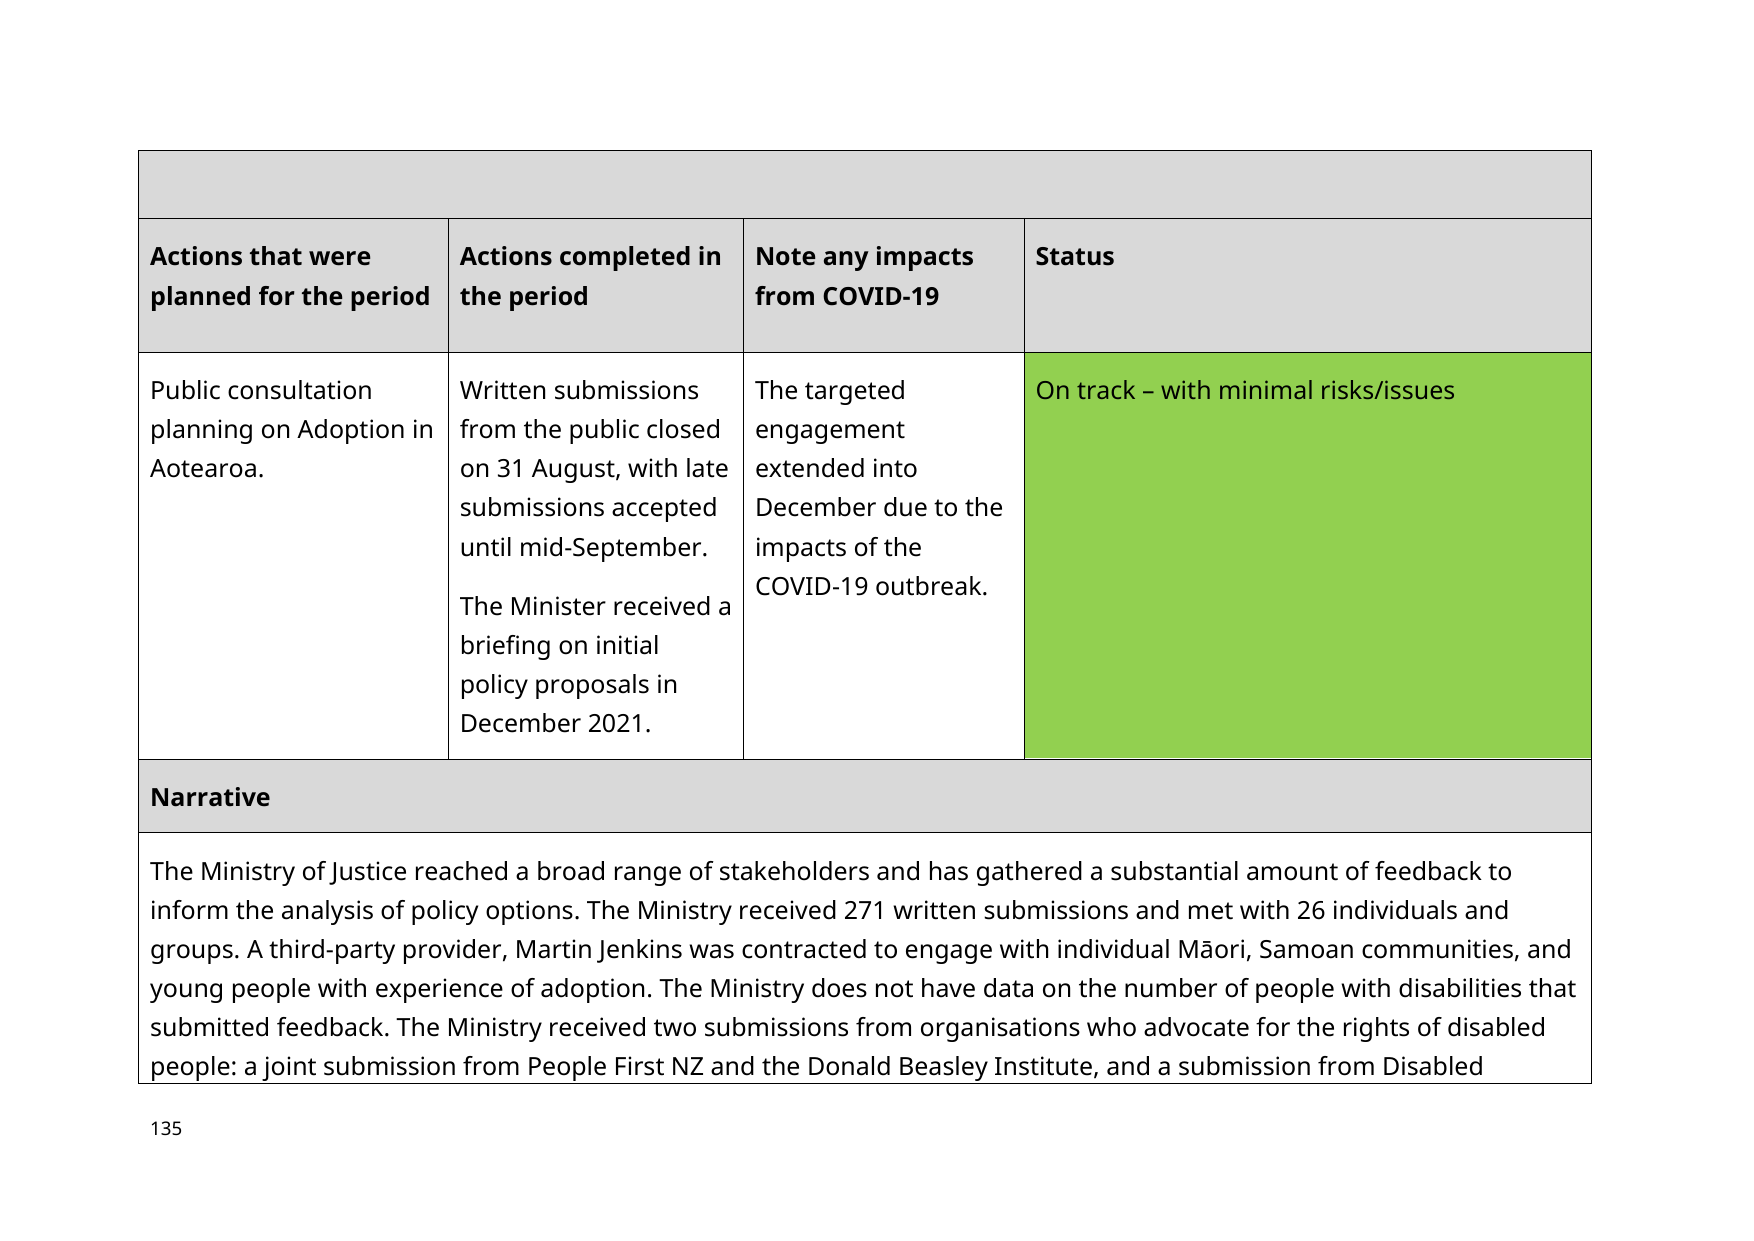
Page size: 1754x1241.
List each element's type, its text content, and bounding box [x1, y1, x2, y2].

table_cell Public consultation planning on Adoption in Aotearoa. [139, 353, 448, 758]
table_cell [139, 151, 1591, 218]
table_cell Status [1025, 219, 1591, 352]
table_cell Actions that were planned for the period [139, 219, 448, 352]
table_cell Narrative [139, 760, 1591, 832]
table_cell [139, 833, 1591, 1083]
table_cell Note any impacts from COVID-19 [744, 219, 1024, 352]
table_cell Written submissions from the public closed on 31 August, with late submissions accepted until mid-September. The Minister received a briefing on initial policy proposals in December 2021. [449, 353, 743, 758]
table_cell On track – with minimal risks/issues [1025, 353, 1591, 758]
table_cell The targeted engagement extended into December due to the impacts of the COVID-19 outbreak. [744, 353, 1024, 758]
table_cell Actions completed in the period [449, 219, 743, 352]
